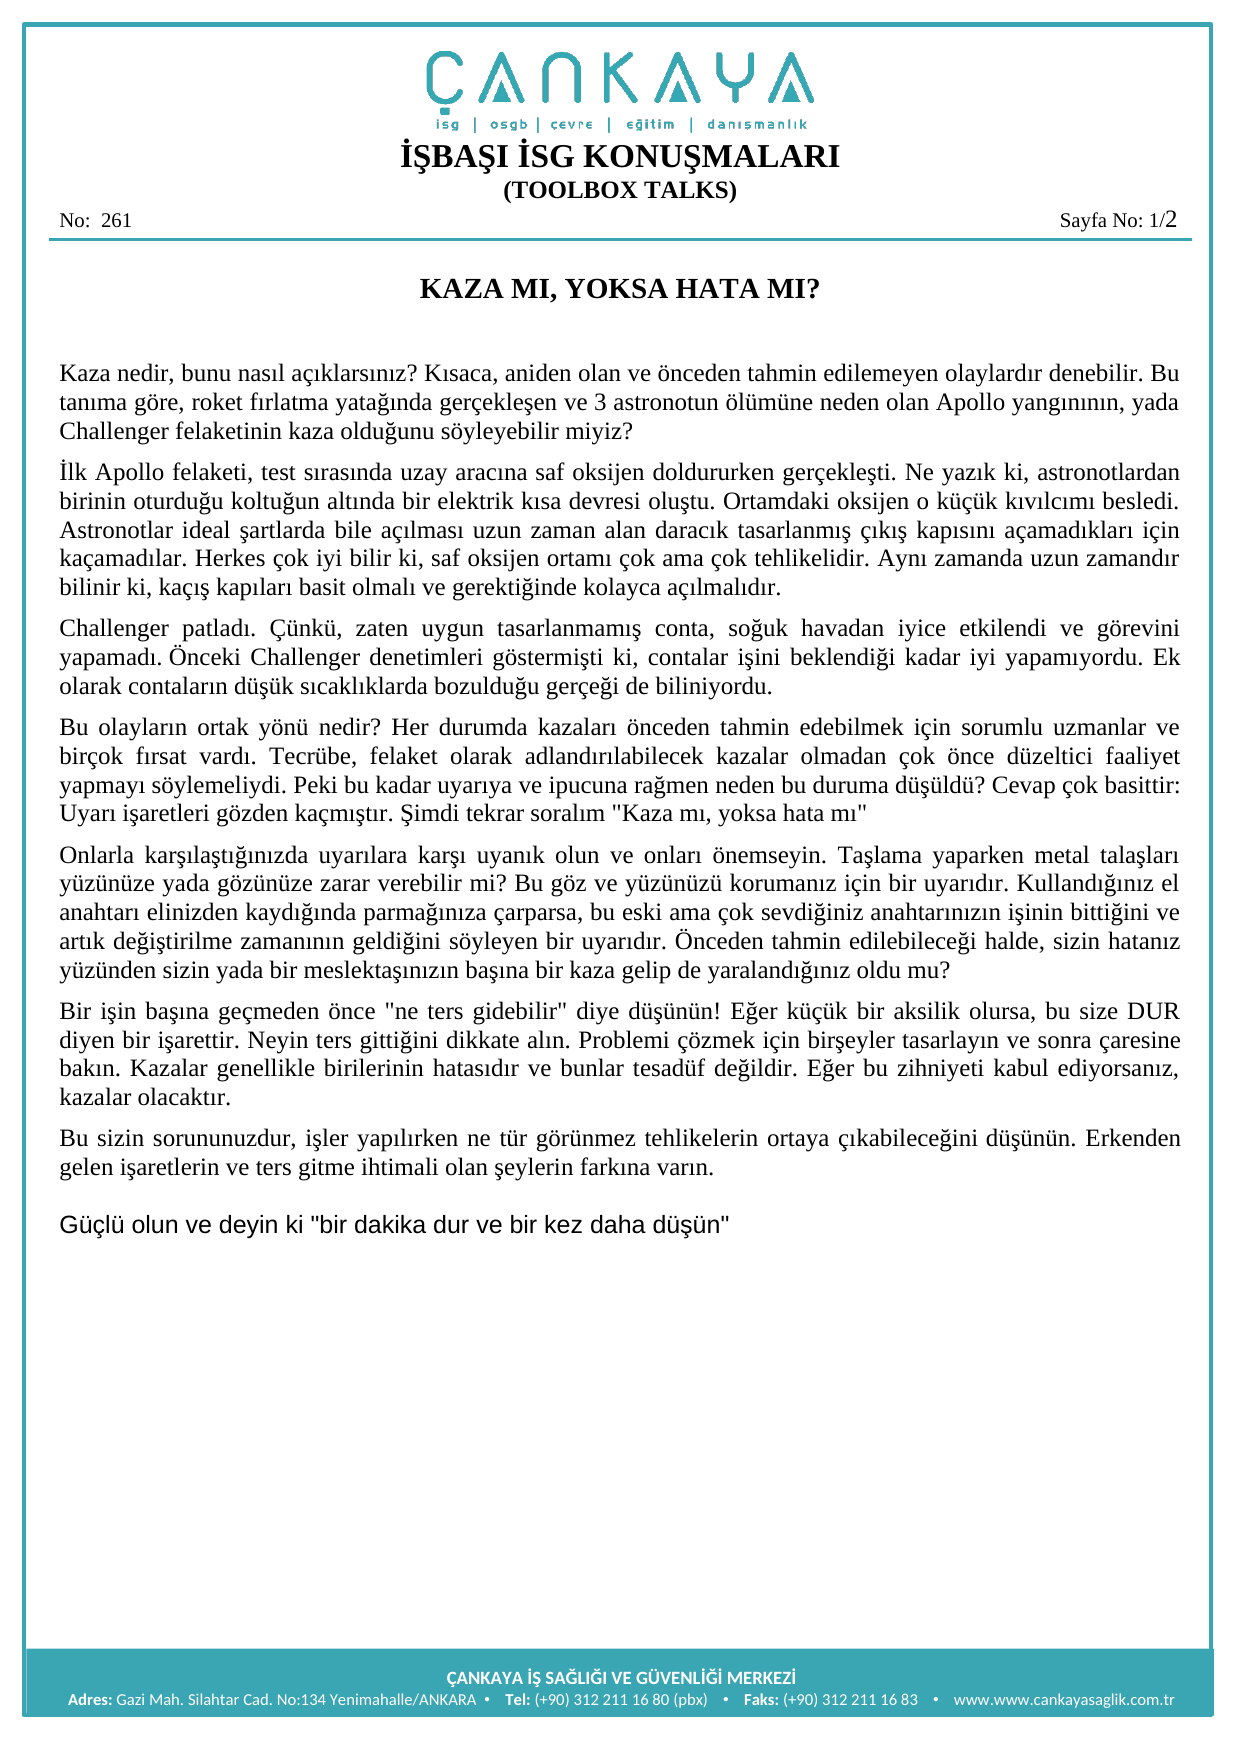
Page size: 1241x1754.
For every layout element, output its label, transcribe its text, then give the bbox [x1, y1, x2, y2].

text İŞBAŞI İSG KONUŞMALARI [59, 137, 1181, 175]
text Bir işin başına geçmeden önce "ne ters gidebilir" diye düşünün! Eğer küçük bir aksilik olursa, bu size DUR diyen bir işarettir. Neyin ters gittiğini dikkate alın. Problemi çözmek için birşeyler tasarlayın ve sonra çaresine bakın. Kazalar genellikle birilerinin hatasıdır ve bunlar tesadüf değildir. Eğer bu zihniyeti kabul ediyorsanız, kazalar olacaktır. [59, 996, 1181, 1111]
picture [426, 51, 814, 133]
text Challenger patladı. Çünkü, zaten uygun tasarlanmamış conta, soğuk havadan iyice etkilendi ve görevini yapamadı. Önceki Challenger denetimleri göstermişti ki, contalar işini beklendiği kadar iyi yapamıyordu. Ek olarak contaların düşük sıcaklıklarda bozulduğu gerçeği de biliniyordu. [59, 613, 1181, 700]
text (TOOLBOX TALKS) [59, 175, 1181, 204]
text Bu sizin sorununuzdur, işler yapılırken ne tür görünmez tehlikelerin ortaya çıkabileceğini düşünün. Erkenden gelen işaretlerin ve ters gitme ihtimali olan şeylerin farkına varın. [59, 1123, 1181, 1181]
text Kaza nedir, bunu nasıl açıklarsınız? Kısaca, aniden olan ve önceden tahmin edilemeyen olaylardır denebilir. Bu tanıma göre, roket fırlatma yatağında gerçekleşen ve 3 astronotun ölümüne neden olan Apollo yangınının, yada Challenger felaketinin kaza olduğunu söyleyebilir miyiz? [59, 358, 1181, 445]
text Onlarla karşılaştığınızda uyarılara karşı uyanık olun ve onları önemseyin. Taşlama yaparken metal talaşları yüzünüze yada gözünüze zarar verebilir mi? Bu göz ve yüzünüzü korumanız için bir uyarıdır. Kullandığınız el anahtarı elinizden kaydığında parmağınıza çarparsa, bu eski ama çok sevdiğiniz anahtarınızın işinin bittiğini ve artık değiştirilme zamanının geldiğini söyleyen bir uyarıdır. Önceden tahmin edilebileceği halde, sizin hatanız yüzünden sizin yada bir meslektaşınızın başına bir kaza gelip de yaralandığınız oldu mu? [59, 840, 1181, 983]
text No: 261 Sayfa No: 1/2 [59, 204, 1181, 232]
text KAZA MI, YOKSA HATA MI? [59, 271, 1181, 305]
text İlk Apollo felaketi, test sırasında uzay aracına saf oksijen doldururken gerçekleşti. Ne yazık ki, astronotlardan birinin oturduğu koltuğun altında bir elektrik kısa devresi oluştu. Ortamdaki oksijen o küçük kıvılcımı besledi. Astronotlar ideal şartlarda bile açılması uzun zaman alan daracık tasarlanmış çıkış kapısını açamadıkları için kaçamadılar. Herkes çok iyi bilir ki, saf oksijen ortamı çok ama çok tehlikelidir. Aynı zamanda uzun zamandır bilinir ki, kaçış kapıları basit olmalı ve gerektiğinde kolayca açılmalıdır. [59, 457, 1181, 601]
text Güçlü olun ve deyin ki "bir dakika dur ve bir kez daha düşün" [59, 1210, 1181, 1239]
text Bu olayların ortak yönü nedir? Her durumda kazaları önceden tahmin edebilmek için sorumlu uzmanlar ve birçok fırsat vardı. Tecrübe, felaket olarak adlandırılabilecek kazalar olmadan çok önce düzeltici faaliyet yapmayı söylemeliydi. Peki bu kadar uyarıya ve ipucuna rağmen neden bu duruma düşüldü? Cevap çok basittir: Uyarı işaretleri gözden kaçmıştır. Şimdi tekrar soralım "Kaza mı, yoksa hata mı" [59, 712, 1181, 827]
